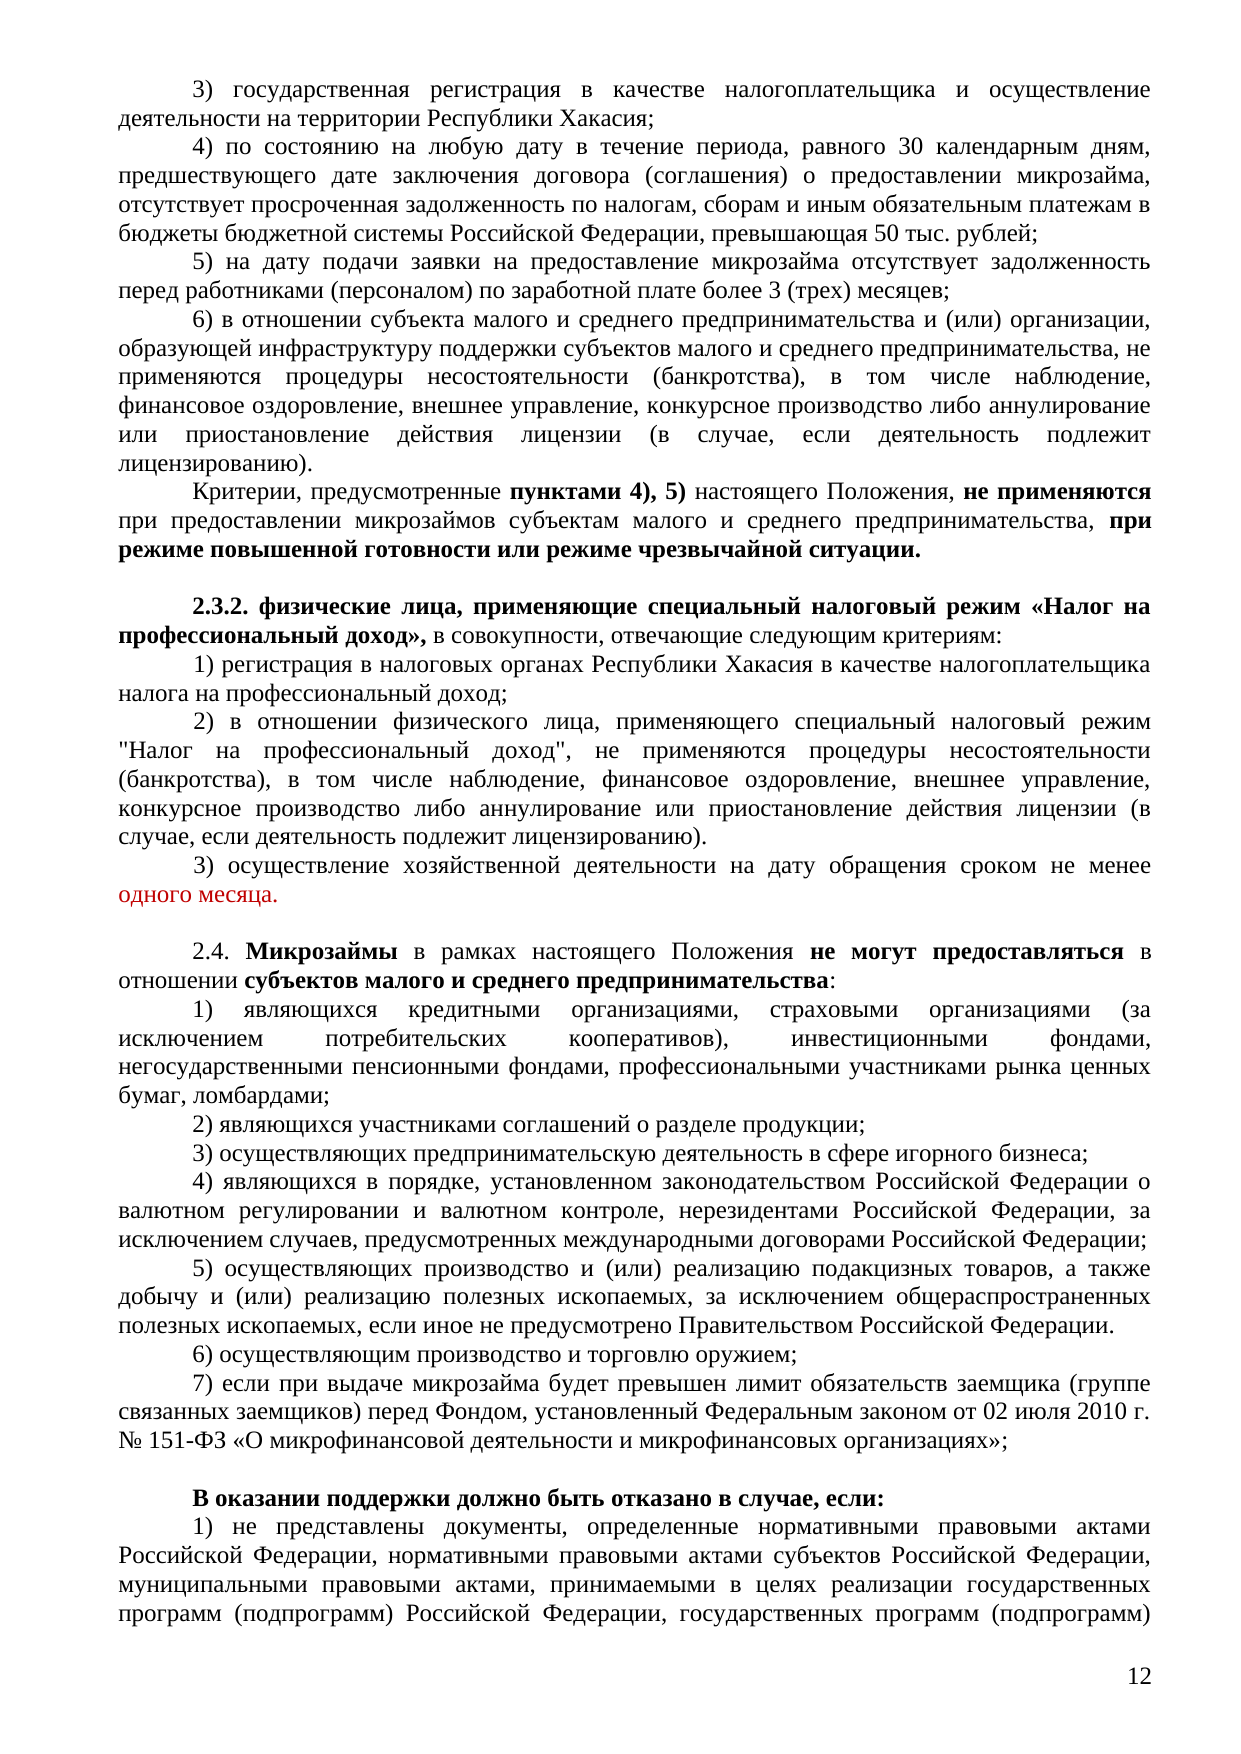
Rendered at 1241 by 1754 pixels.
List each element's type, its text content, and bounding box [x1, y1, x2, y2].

text 3) осуществление хозяйственной деятельности на дату обращения сроком не менее одного месяца. [118, 850, 1152, 908]
text Критерии, предусмотренные пунктами 4), 5) настоящего Положения, не применяются при предоставлении микрозаймов субъектам малого и среднего предпринимательства, при режиме повышенной готовности или режиме чрезвычайной ситуации. [118, 476, 1152, 563]
text 5) осуществляющих производство и (или) реализацию подакцизных товаров, а также добычу и (или) реализацию полезных ископаемых, за исключением общераспространенных полезных ископаемых, если иное не предусмотрено Правительством Российской Федерации. [118, 1253, 1152, 1339]
text В оказании поддержки должно быть отказано в случае, если: [118, 1483, 1152, 1511]
text 2.3.2. физические лица, применяющие специальный налоговый режим «Налог на профессиональный доход», в совокупности, отвечающие следующим критериям: [118, 591, 1152, 649]
text 4) являющихся в порядке, установленном законодательством Российской Федерации о валютном регулировании и валютном контроле, нерезидентами Российской Федерации, за исключением случаев, предусмотренных международными договорами Российской Федерации; [118, 1166, 1152, 1253]
text 3) государственная регистрация в качестве налогоплательщика и осуществление деятельности на территории Республики Хакасия; [118, 74, 1152, 131]
text 7) если при выдаче микрозайма будет превышен лимит обязательств заемщика (группе связанных заемщиков) перед Фондом, установленный Федеральным законом от 02 июля 2010 г. № 151-ФЗ «О микрофинансовой деятельности и микрофинансовых организациях»; [118, 1368, 1152, 1454]
text 4) по состоянию на любую дату в течение периода, равного 30 календарным дням, предшествующего дате заключения договора (соглашения) о предоставлении микрозайма, отсутствует просроченная задолженность по налогам, сборам и иным обязательным платежам в бюджеты бюджетной системы Российской Федерации, превышающая 50 тыс. рублей; [118, 131, 1152, 246]
text 2) в отношении физического лица, применяющего специальный налоговый режим "Налог на профессиональный доход", не применяются процедуры несостоятельности (банкротства), в том числе наблюдение, финансовое оздоровление, внешнее управление, конкурсное производство либо аннулирование или приостановление действия лицензии (в случае, если деятельность подлежит лицензированию). [118, 706, 1152, 850]
text 2.4. Микрозаймы в рамках настоящего Положения не могут предоставляться в отношении субъектов малого и среднего предпринимательства: [118, 936, 1152, 994]
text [118, 1511, 1152, 1626]
text 1) являющихся кредитными организациями, страховыми организациями (за исключением потребительских кооперативов), инвестиционными фондами, негосударственными пенсионными фондами, профессиональными участниками рынка ценных бумаг, ломбардами; [118, 994, 1152, 1109]
text 1) регистрация в налоговых органах Республики Хакасия в качестве налогоплательщика налога на профессиональный доход; [118, 649, 1152, 706]
text 2) являющихся участниками соглашений о разделе продукции; [118, 1109, 1152, 1138]
text 5) на дату подачи заявки на предоставление микрозайма отсутствует задолженность перед работниками (персоналом) по заработной плате более 3 (трех) месяцев; [118, 246, 1152, 304]
text 3) осуществляющих предпринимательскую деятельность в сфере игорного бизнеса; [118, 1138, 1152, 1166]
text 6) осуществляющим производство и торговлю оружием; [118, 1339, 1152, 1368]
text 6) в отношении субъекта малого и среднего предпринимательства и (или) организации, образующей инфраструктуру поддержки субъектов малого и среднего предпринимательства, не применяются процедуры несостоятельности (банкротства), в том числе наблюдение, финансовое оздоровление, внешнее управление, конкурсное производство либо аннулирование или приостановление действия лицензии (в случае, если деятельность подлежит лицензированию). [118, 304, 1152, 476]
